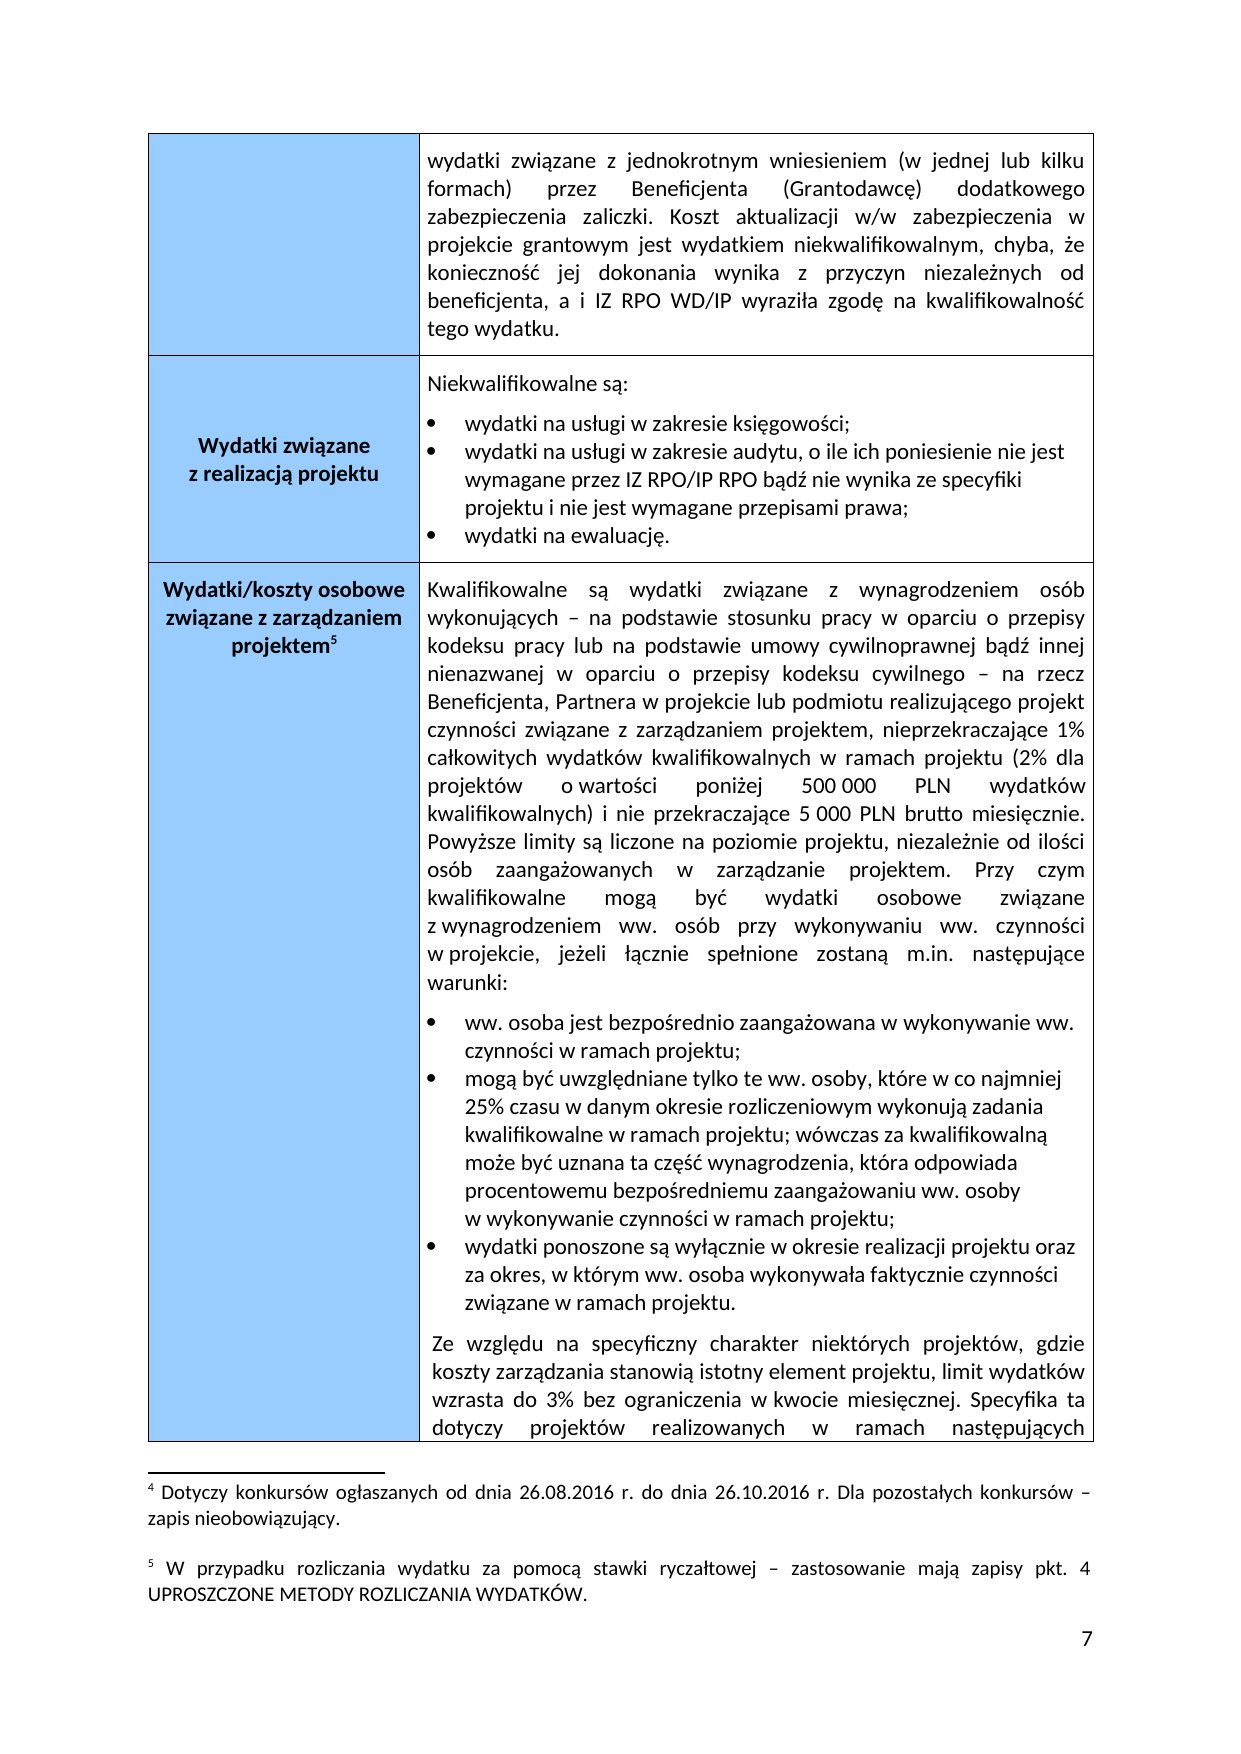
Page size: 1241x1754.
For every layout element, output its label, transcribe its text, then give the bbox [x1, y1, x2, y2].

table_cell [149, 563, 419, 1441]
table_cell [420, 134, 1093, 355]
table_cell Wydatki związane z realizacją projektu [149, 356, 419, 562]
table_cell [149, 134, 419, 355]
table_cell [420, 563, 1093, 1441]
table_cell Niekwalifikowalne są: wydatki na usługi w zakresie księgowości; wydatki na usługi w zakresie audytu, o ile ich poniesienie nie jest wymagane przez IZ RPO/IP RPO bądź nie wynika ze specyfiki projektu i nie jest wymagane przepisami prawa; wydatki na ewaluację. [420, 356, 1093, 562]
